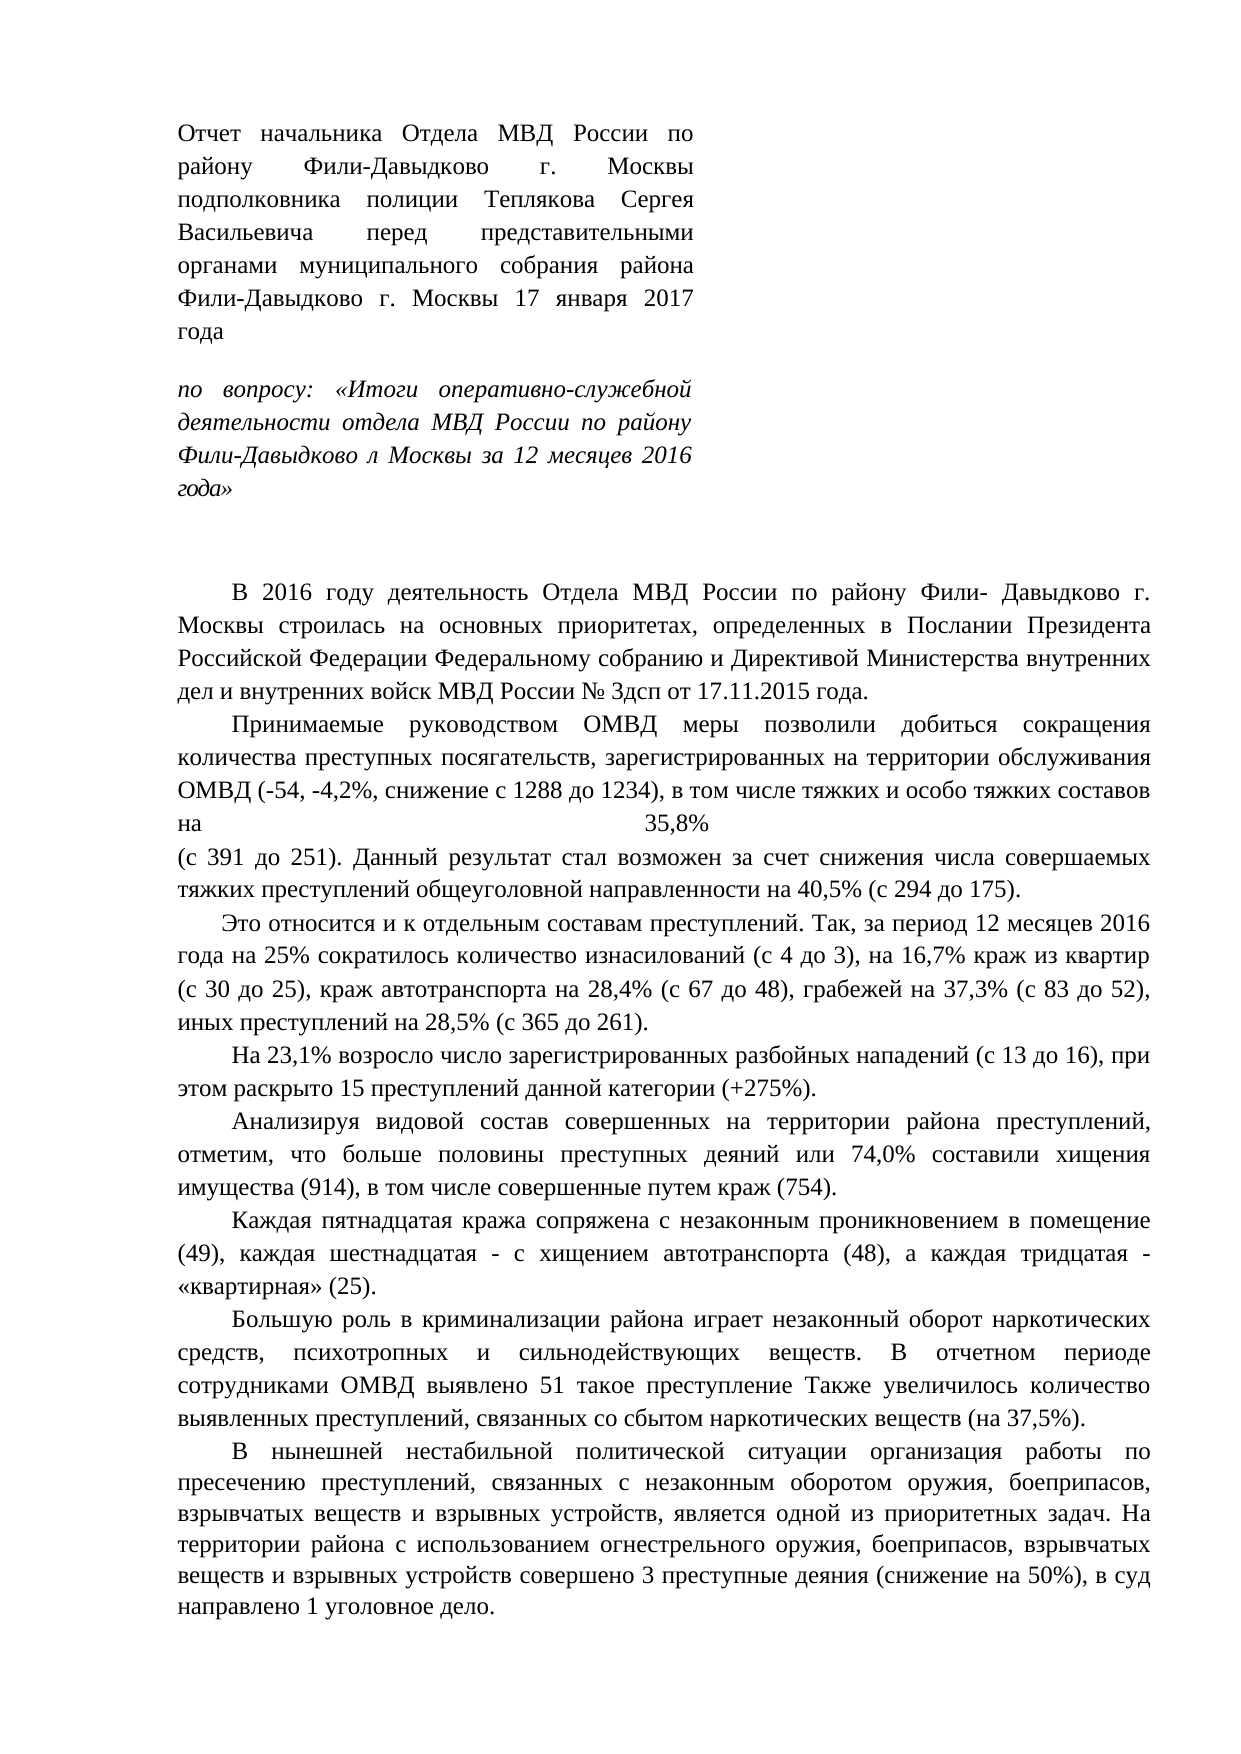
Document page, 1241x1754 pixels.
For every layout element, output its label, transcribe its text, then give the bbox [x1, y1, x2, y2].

text Отчет начальника Отдела МВД России по району Фили-Давыдково г. Москвы подполковника полиции Теплякова Сергея Васильевича перед представительными органами муниципального собрания района Фили-Давыдково г. Москвы 17 января 2017 года [177, 118, 694, 345]
text Каждая пятнадцатая кража сопряжена с незаконным проникновением в помещение (49), каждая шестнадцатая - с хищением автотранспорта (48), а каждая тридцатая - «квартирная» (25). [177, 1205, 1152, 1299]
text Анализируя видовой состав совершенных на территории района преступлений, отметим, что больше половины преступных деяний или 74,0% составили хищения имущества (914), в том числе совершенные путем краж (754). [177, 1106, 1152, 1201]
text Принимаемые руководством ОМВД меры позволили добиться сокращения количества преступных посягательств, зарегистрированных на территории обслуживания ОМВД (-54, -4,2%, снижение с 1288 до 1234), в том числе тяжких и особо тяжких составов на 35,8% (с 391 до 251). Данный результат стал возможен за счет снижения числа совершаемых тяжких преступлений общеуголовной направленности на 40,5% (с 294 до 175). [177, 709, 1152, 903]
text Это относится и к отдельным составам преступлений. Так, за период 12 месяцев 2016 года на 25% сократилось количество изнасилований (с 4 до 3), на 16,7% краж из квартир (с 30 до 25), краж автотранспорта на 28,4% (с 67 до 48), грабежей на 37,3% (с 83 до 52), иных преступлений на 28,5% (с 365 до 261). [177, 908, 1152, 1035]
text Большую роль в криминализации района играет незаконный оборот наркотических средств, психотропных и сильнодействующих веществ. В отчетном периоде сотрудниками ОМВД выявлено 51 такое преступление Также увеличилось количество выявленных преступлений, связанных со сбытом наркотических веществ (на 37,5%). [177, 1304, 1152, 1432]
text по вопросу: «Итоги оперативно-служебной деятельности отдела МВД России по району Фили-Давыдково л Москвы за 12 месяцев 2016 года» [177, 374, 694, 502]
text В 2016 году деятельность Отдела МВД России по району Фили- Давыдково г. Москвы строилась на основных приоритетах, определенных в Послании Президента Российской Федерации Федеральному собранию и Директивой Министерства внутренних дел и внутренних войск МВД России № 3дсп от 17.11.2015 года. [177, 577, 1152, 705]
text На 23,1% возросло число зарегистрированных разбойных нападений (с 13 до 16), при этом раскрыто 15 преступлений данной категории (+275%). [177, 1040, 1152, 1101]
text В нынешней нестабильной политической ситуации организация работы по пресечению преступлений, связанных с незаконным оборотом оружия, боеприпасов, взрывчатых веществ и взрывных устройств, является одной из приоритетных задач. На территории района с использованием огнестрельного оружия, боеприпасов, взрывчатых веществ и взрывных устройств совершено 3 преступные деяния (снижение на 50%), в суд направлено 1 уголовное дело. [177, 1436, 1152, 1620]
